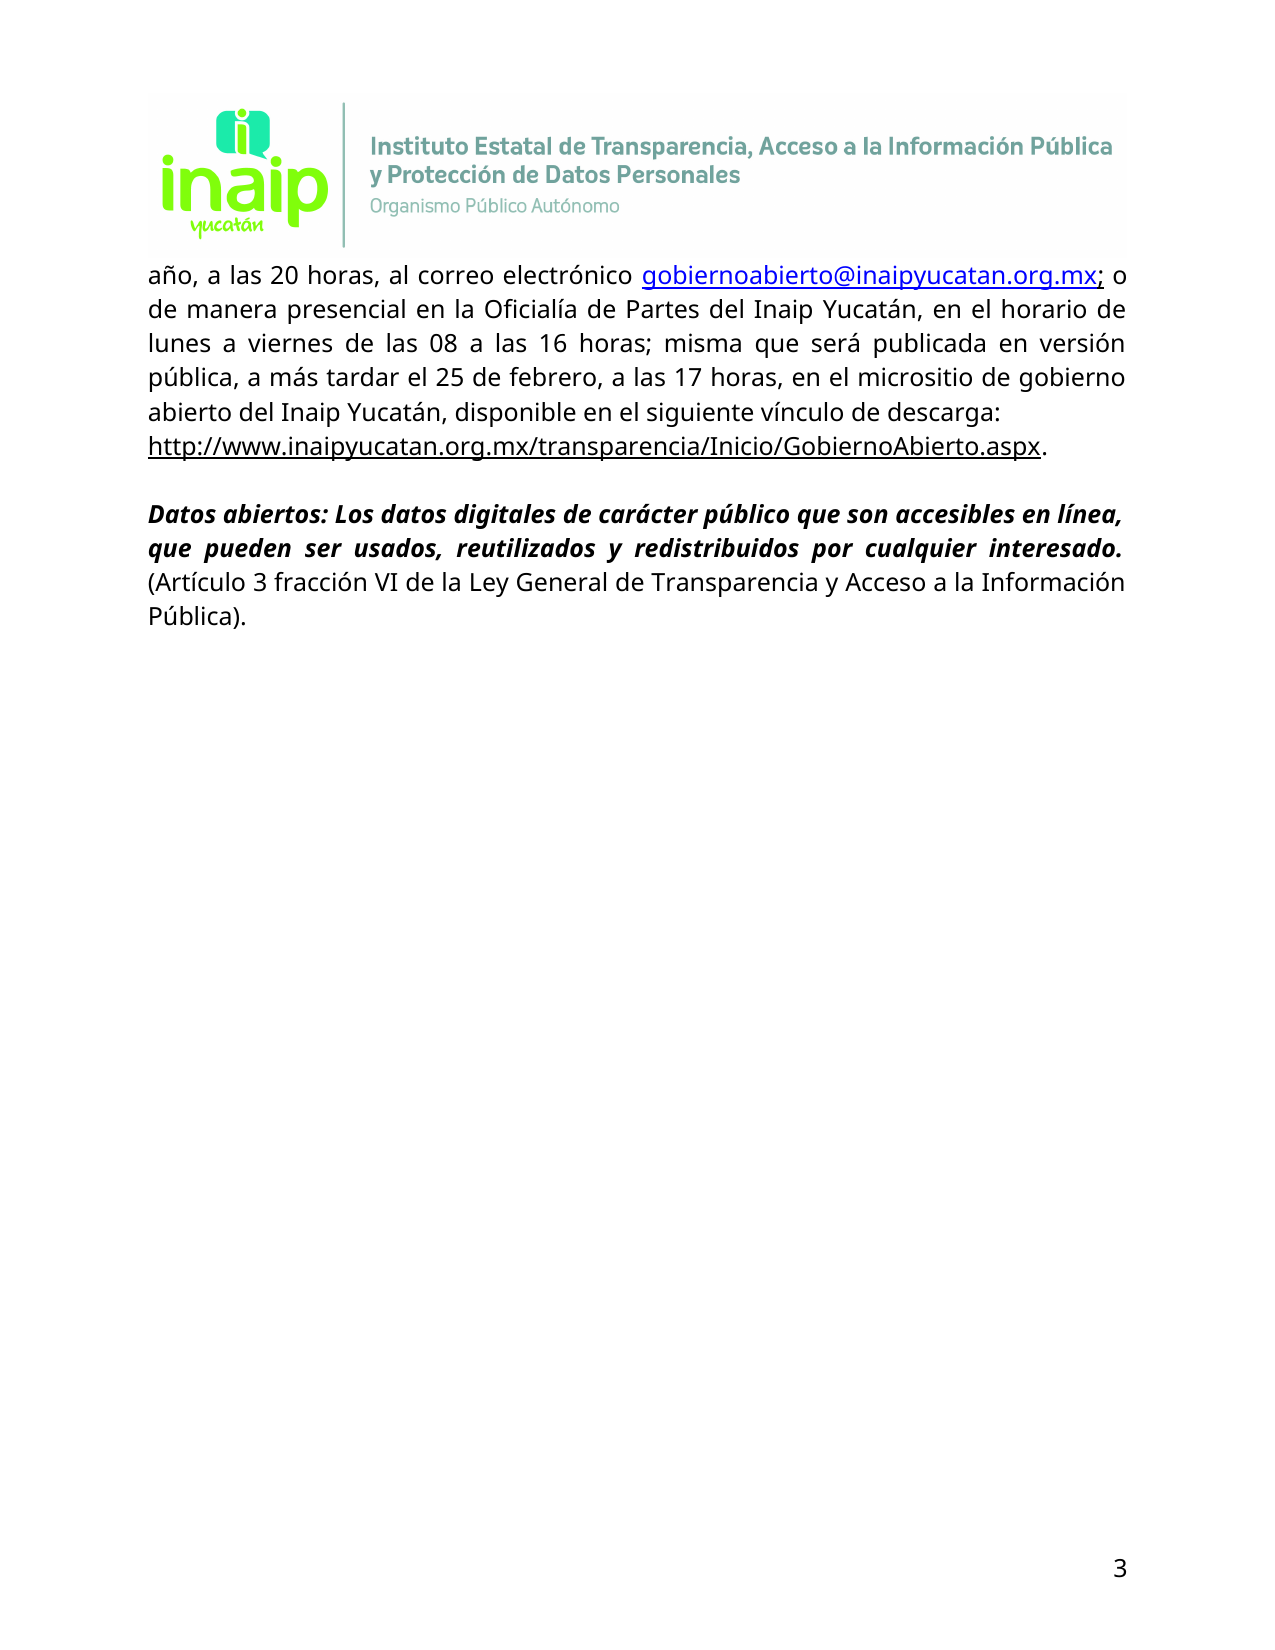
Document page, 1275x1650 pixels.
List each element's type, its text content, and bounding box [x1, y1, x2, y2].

picture [147, 93, 1128, 258]
text Datos abiertos: Los datos digitales de carácter público que son accesibles en línea, que pueden ser usados, reutilizados y redistribuidos por cualquier interesado. (Artículo 3 fracción VI de la Ley General de Transparencia y Acceso a la Información Pública). [148, 496, 1127, 633]
text http://www.inaipyucatan.org.mx/transparencia/Inicio/GobiernoAbierto.aspx. [148, 428, 1127, 462]
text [148, 148, 1127, 428]
